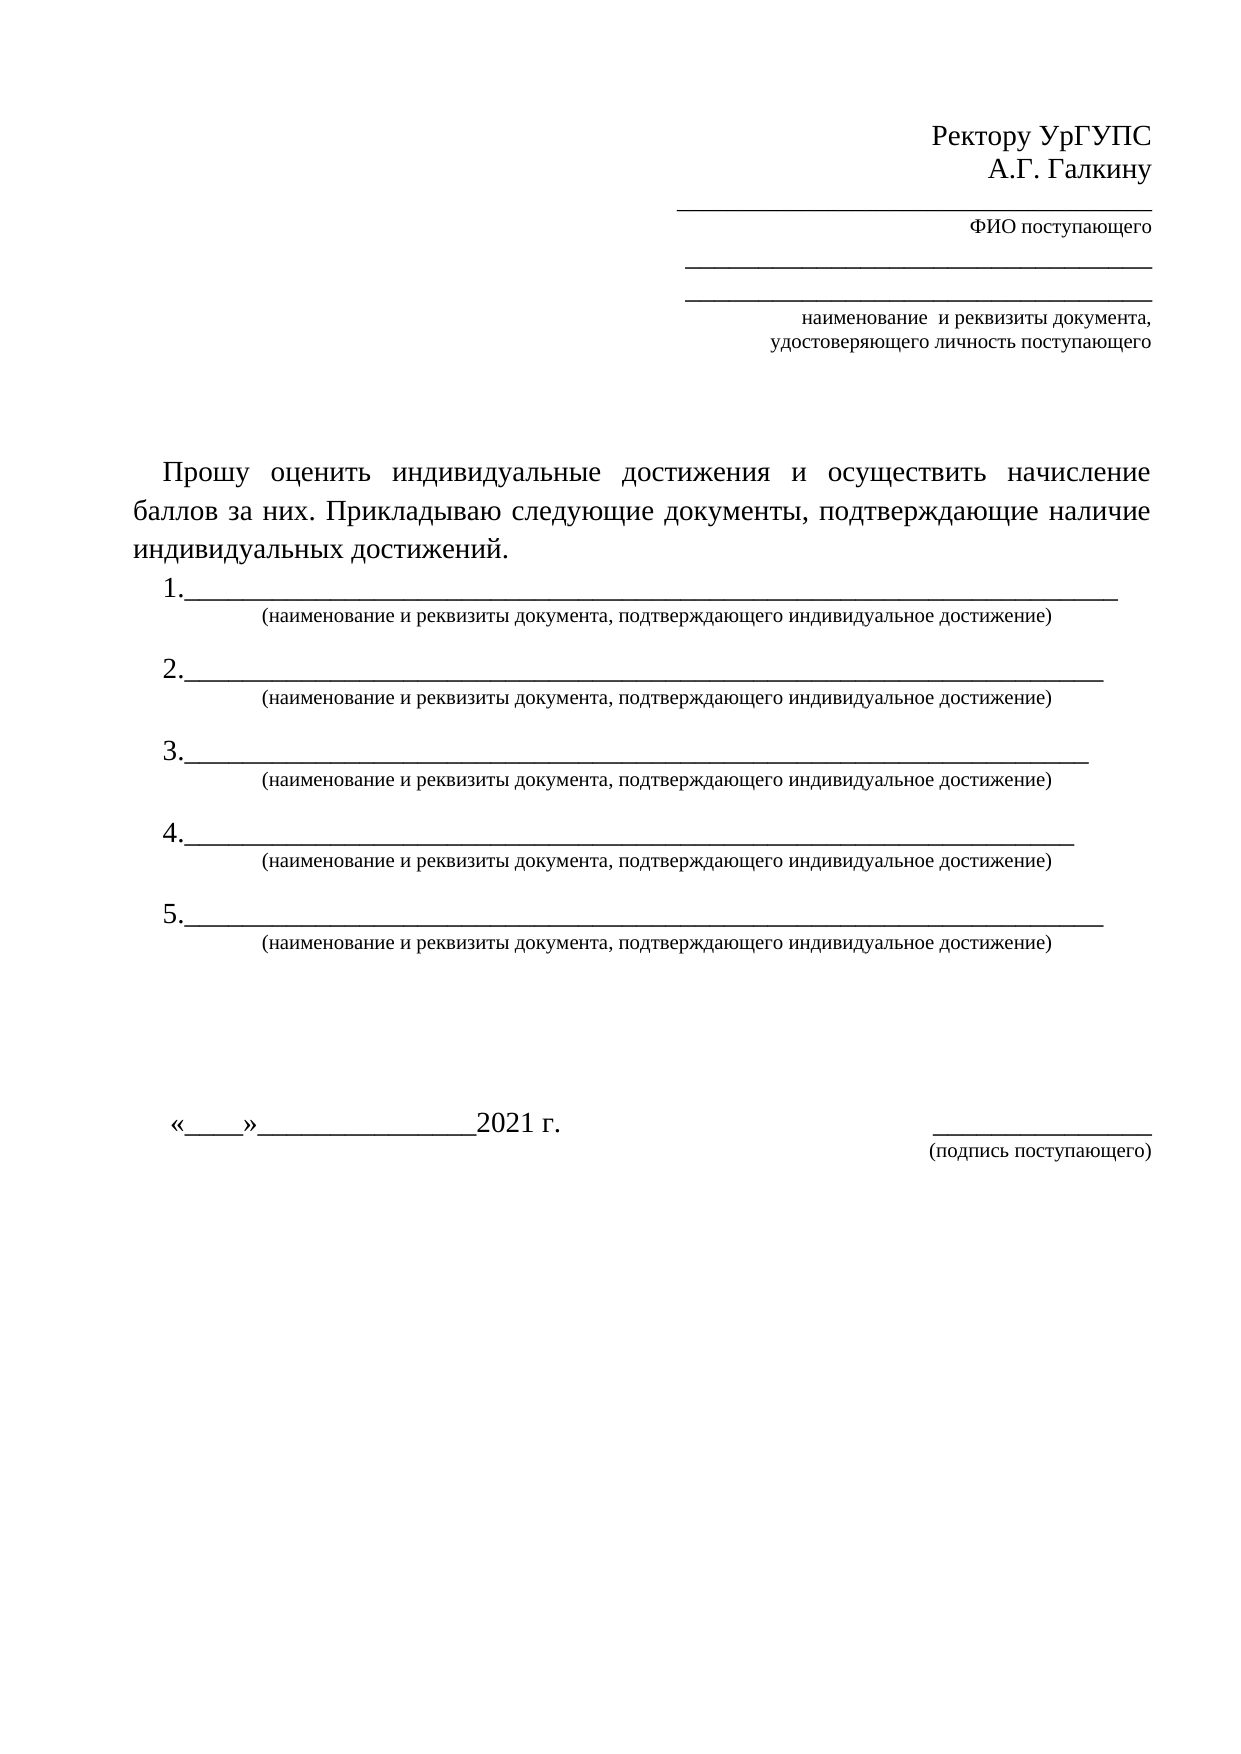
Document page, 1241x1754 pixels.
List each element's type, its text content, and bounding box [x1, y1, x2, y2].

text 5._______________________________________________________________ [133, 896, 1152, 930]
text 3.______________________________________________________________ [133, 733, 1152, 767]
text ФИО поступающего [133, 214, 1152, 238]
text 1.________________________________________________________________ [133, 570, 1152, 603]
text ________________________________ [133, 238, 1152, 272]
text наименование и реквизиты документа, [133, 305, 1152, 329]
text удостоверяющего личность поступающего [133, 329, 1152, 353]
text (подпись поступающего) [133, 1138, 1152, 1162]
text (наименование и реквизиты документа, подтверждающего индивидуальное достижение) [133, 767, 1152, 791]
text «____»_______________2021 г. _______________ [133, 1105, 1152, 1138]
text ______________________________________ [133, 185, 1152, 214]
text А.Г. Галкину [133, 152, 1152, 185]
text (наименование и реквизиты документа, подтверждающего индивидуальное достижение) [133, 685, 1152, 709]
text Ректору УрГУПС [133, 118, 1152, 152]
text (наименование и реквизиты документа, подтверждающего индивидуальное достижение) [133, 848, 1152, 872]
text (наименование и реквизиты документа, подтверждающего индивидуальное достижение) [133, 930, 1152, 954]
text ________________________________ [133, 272, 1152, 305]
text Прошу оценить индивидуальные достижения и осуществить начисление баллов за них. Прикладываю следующие документы, подтверждающие наличие индивидуальных достижений. [133, 454, 1152, 565]
text (наименование и реквизиты документа, подтверждающего индивидуальное достижение) [133, 603, 1152, 627]
text 4._____________________________________________________________ [133, 815, 1152, 848]
text 2._______________________________________________________________ [133, 651, 1152, 685]
